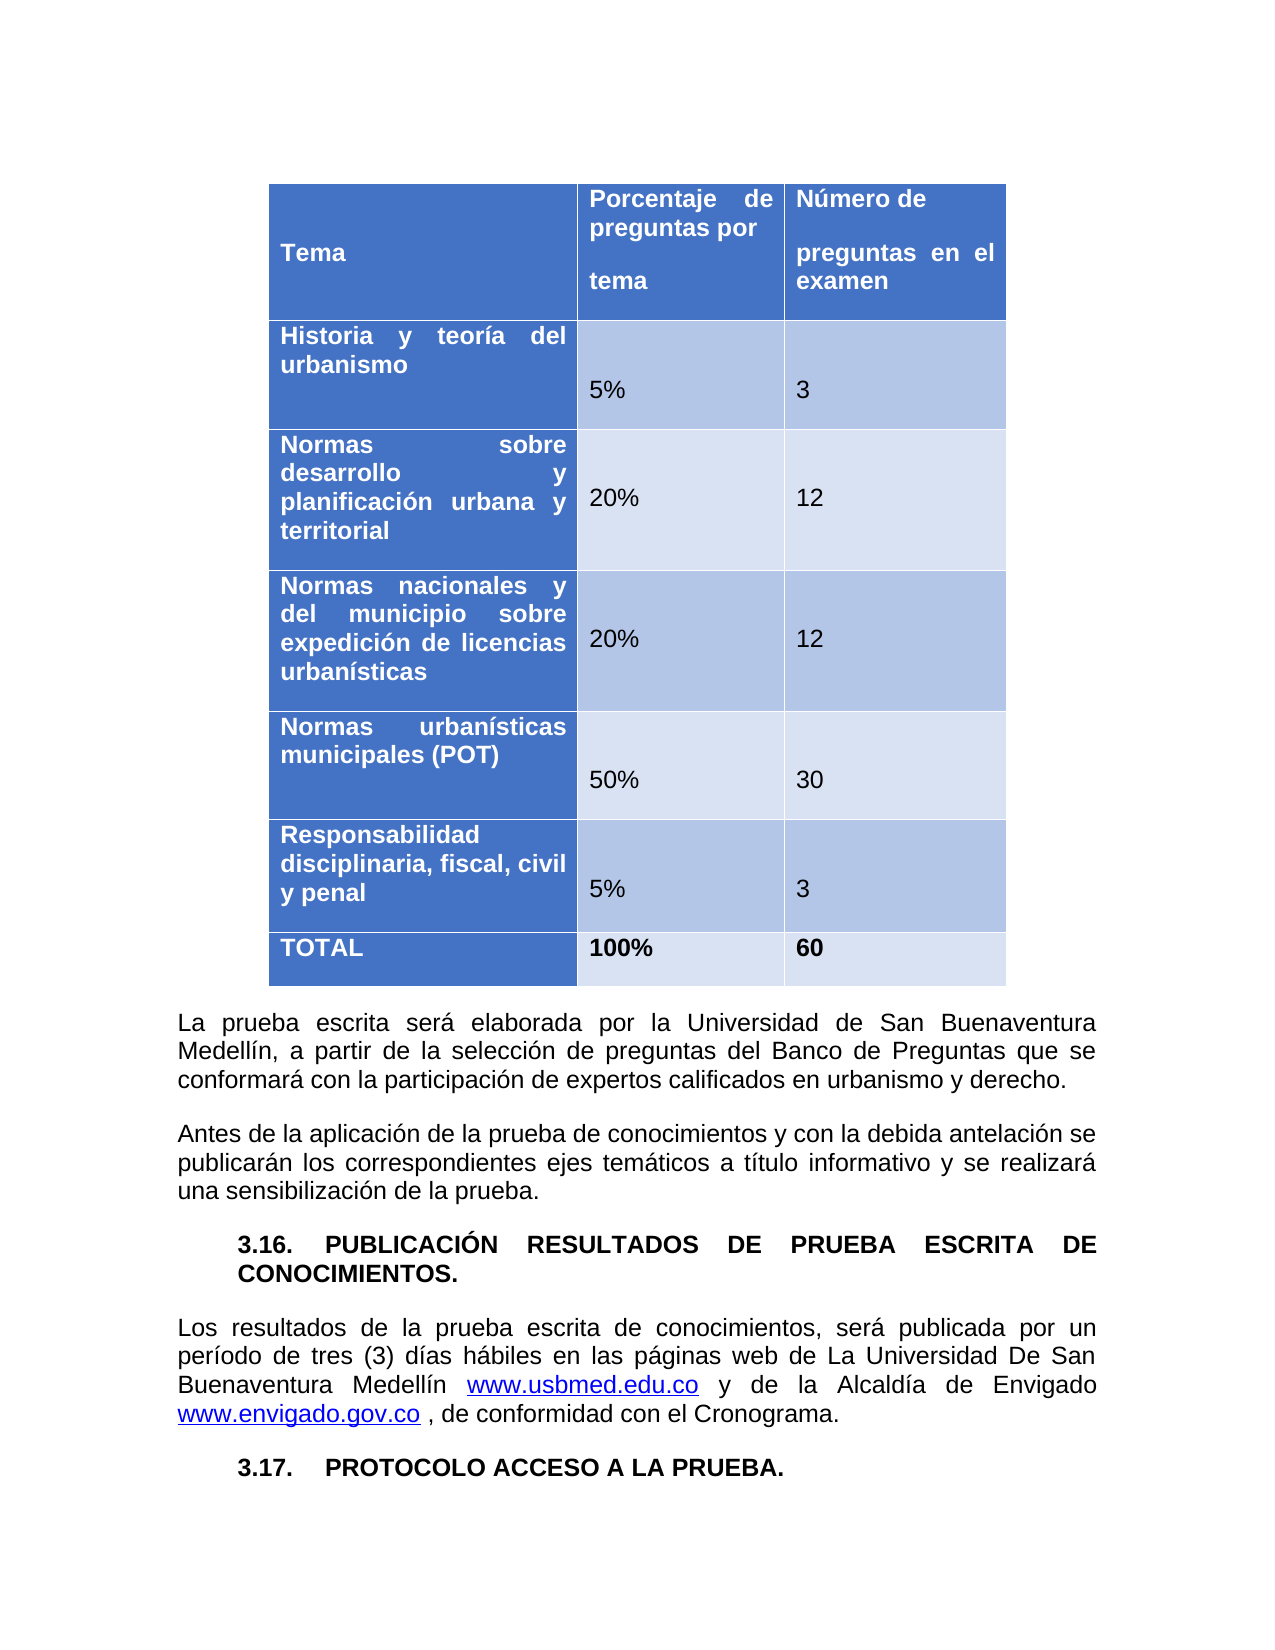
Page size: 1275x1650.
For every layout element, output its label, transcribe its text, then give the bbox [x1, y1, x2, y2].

table_cell 30 [785, 712, 1006, 819]
table_cell Normas nacionales y del municipio sobre expedición de licencias urbanísticas [269, 571, 577, 711]
table_cell 60 [785, 933, 1006, 986]
text Los resultados de la prueba escrita de conocimientos, será publicada por un período de tres (3) días hábiles en las páginas web de La Universidad De San Buenaventura Medellín www.usbmed.edu.co y de la Alcaldía de Envigado www.envigado.gov.co , de conformidad con el Cronograma. [177, 1313, 1098, 1428]
table_cell Normas urbanísticas municipales (POT) [269, 712, 577, 819]
table_cell 20% [578, 571, 784, 711]
table_cell Normas sobre desarrollo y planificación urbana y territorial [269, 430, 577, 570]
table_header Número de preguntas en el examen [785, 184, 1006, 320]
table_cell 100% [578, 933, 784, 986]
list PROTOCOLO ACCESO A LA PRUEBA. [237, 1453, 1098, 1481]
table_header Tema [269, 184, 577, 320]
table_header Porcentaje de preguntas por tema [578, 184, 784, 320]
table_cell 5% [578, 321, 784, 429]
table_cell 12 [785, 430, 1006, 570]
table_cell Historia y teoría del urbanismo [269, 321, 577, 429]
list PUBLICACIÓN RESULTADOS DE PRUEBA ESCRITA DE CONOCIMIENTOS. [237, 1230, 1098, 1288]
text La prueba escrita será elaborada por la Universidad de San Buenaventura Medellín, a partir de la selección de preguntas del Banco de Preguntas que se conformará con la participación de expertos calificados en urbanismo y derecho. [177, 1008, 1098, 1094]
table_cell 3 [785, 321, 1006, 429]
table_cell 3 [785, 820, 1006, 932]
text Antes de la aplicación de la prueba de conocimientos y con la debida antelación se publicarán los correspondientes ejes temáticos a título informativo y se realizará una sensibilización de la prueba. [177, 1119, 1098, 1205]
table_cell Responsabilidad disciplinaria, fiscal, civil y penal [269, 820, 577, 932]
table_cell 5% [578, 820, 784, 932]
table_cell TOTAL [269, 933, 577, 986]
table_cell 20% [578, 430, 784, 570]
table_cell 50% [578, 712, 784, 819]
table_cell 12 [785, 571, 1006, 711]
